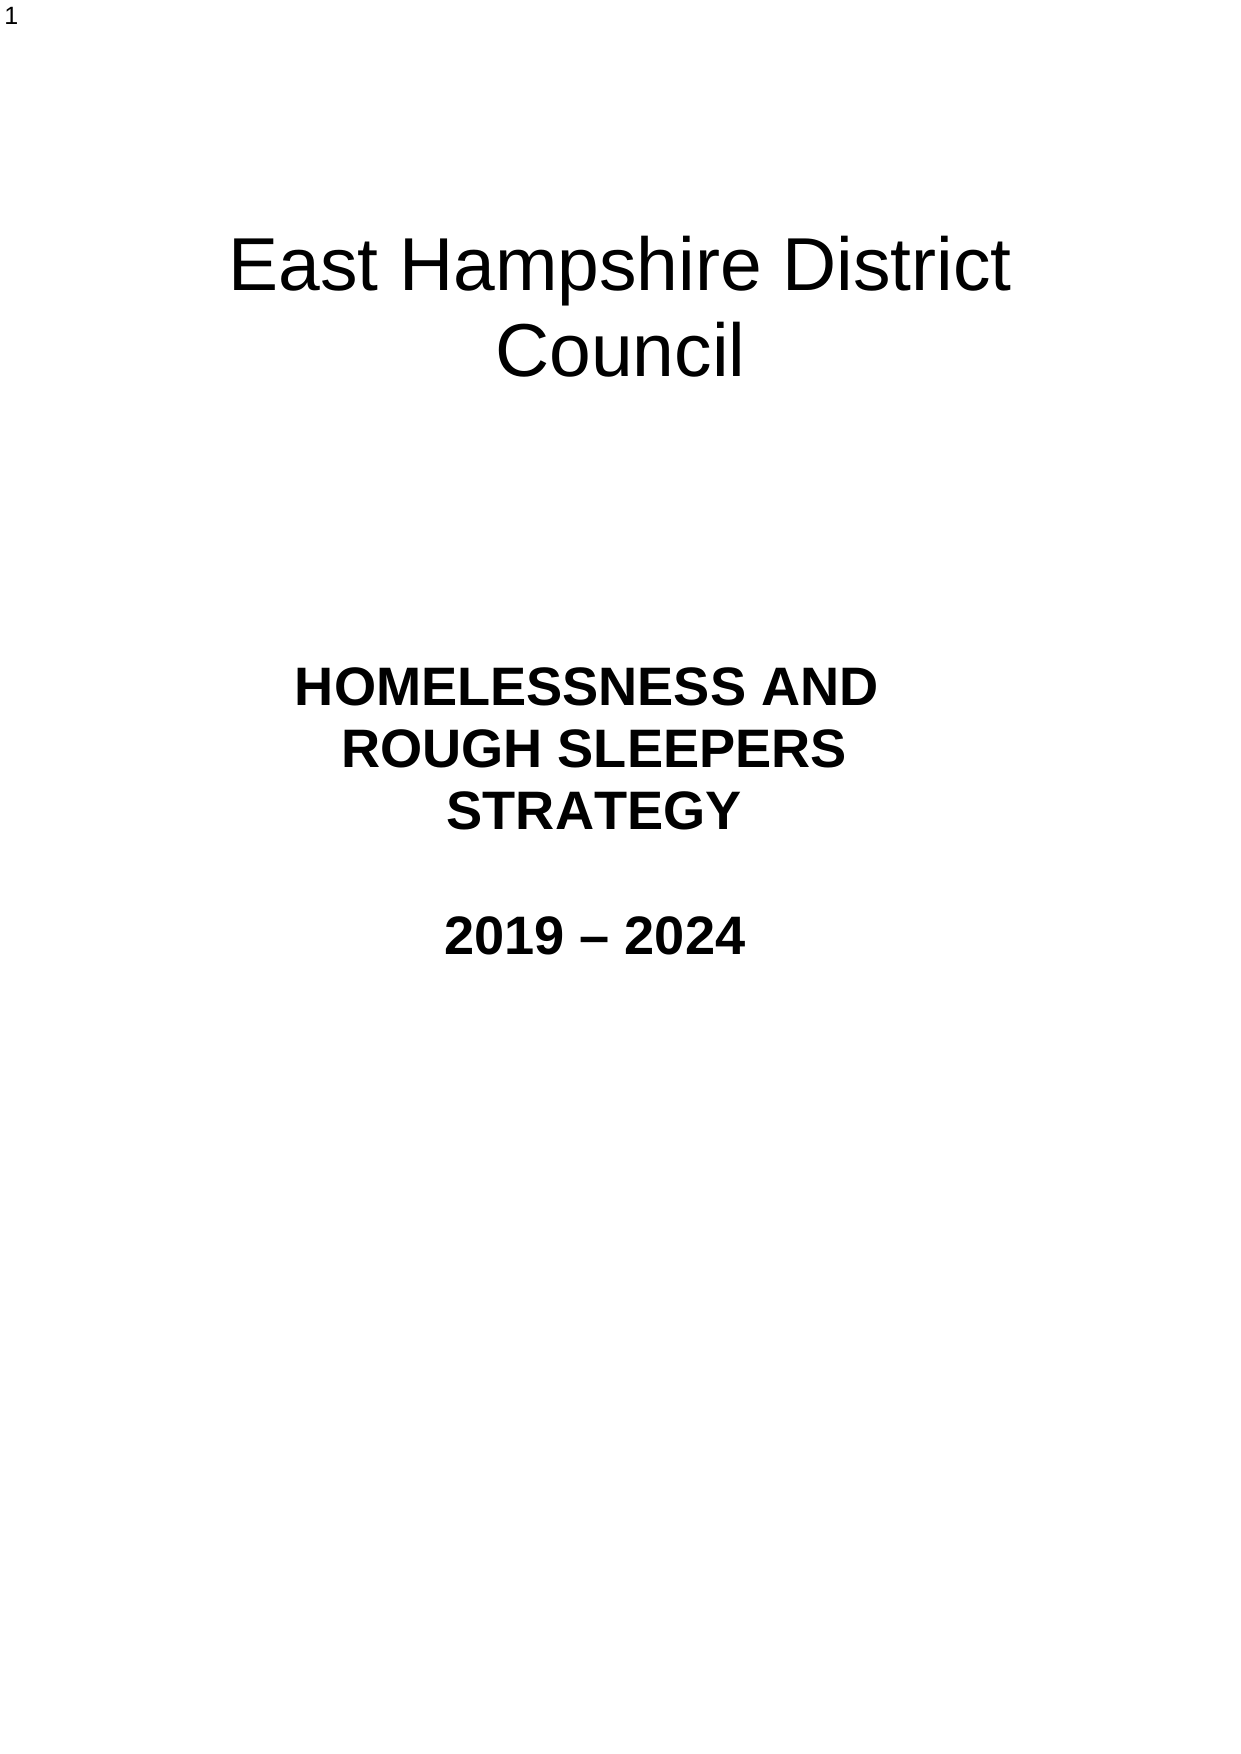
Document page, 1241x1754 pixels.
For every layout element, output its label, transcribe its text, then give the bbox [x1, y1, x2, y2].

text HOMELESSNESS AND ROUGH SLEEPERS STRATEGY [217, 654, 896, 841]
text East Hampshire District Council [150, 219, 1090, 392]
text 2019 – 2024 [217, 904, 897, 966]
